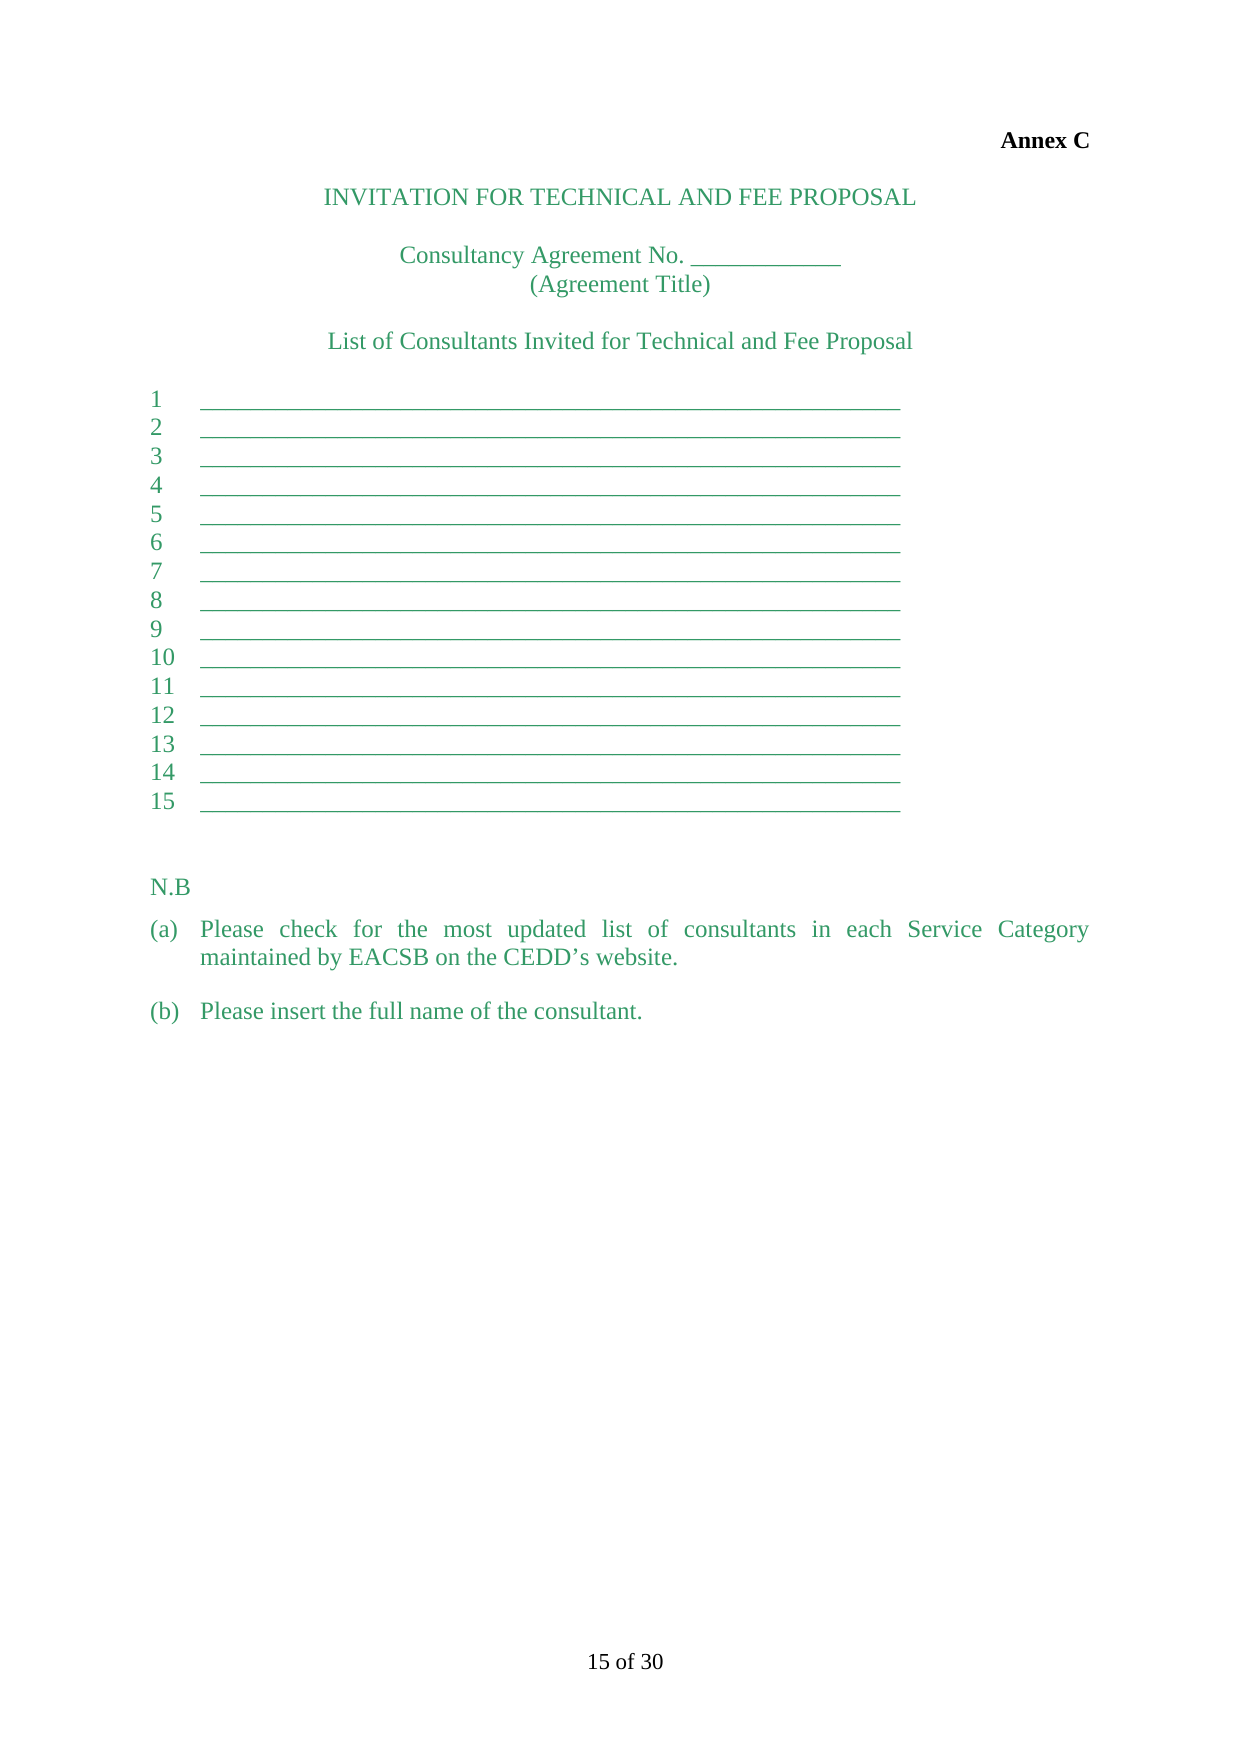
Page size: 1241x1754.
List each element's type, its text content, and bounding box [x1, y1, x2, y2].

list Please insert the full name of the consultant. [150, 996, 1090, 1025]
text 5 ________________________________________________________ [150, 499, 1090, 527]
text 13 ________________________________________________________ [150, 729, 1090, 757]
text 12 ________________________________________________________ [150, 700, 1090, 729]
text (Agreement Title) [150, 269, 1090, 297]
text List of Consultants Invited for Technical and Fee Proposal [150, 326, 1090, 355]
text Annex C [150, 126, 1090, 154]
list Please check for the most updated list of consultants in each Service Category maintained by EACSB on the CEDD’s website. [150, 914, 1090, 971]
text 4 ________________________________________________________ [150, 470, 1090, 499]
text 14 ________________________________________________________ [150, 757, 1090, 786]
text 10 ________________________________________________________ [150, 642, 1090, 671]
text INVITATION FOR TECHNICAL AND FEE PROPOSAL [150, 182, 1090, 211]
text 7 ________________________________________________________ [150, 556, 1090, 585]
text 1 ________________________________________________________ [150, 384, 1090, 412]
text 8 ________________________________________________________ [150, 585, 1090, 614]
text 2 ________________________________________________________ [150, 412, 1090, 441]
text 9 ________________________________________________________ [150, 614, 1090, 642]
text 15 ________________________________________________________ [150, 786, 1090, 815]
text N.B [150, 872, 1090, 901]
text 6 ________________________________________________________ [150, 527, 1090, 556]
text 11 ________________________________________________________ [150, 671, 1090, 700]
text 3 ________________________________________________________ [150, 441, 1090, 470]
text Consultancy Agreement No. ____________ [150, 240, 1090, 269]
